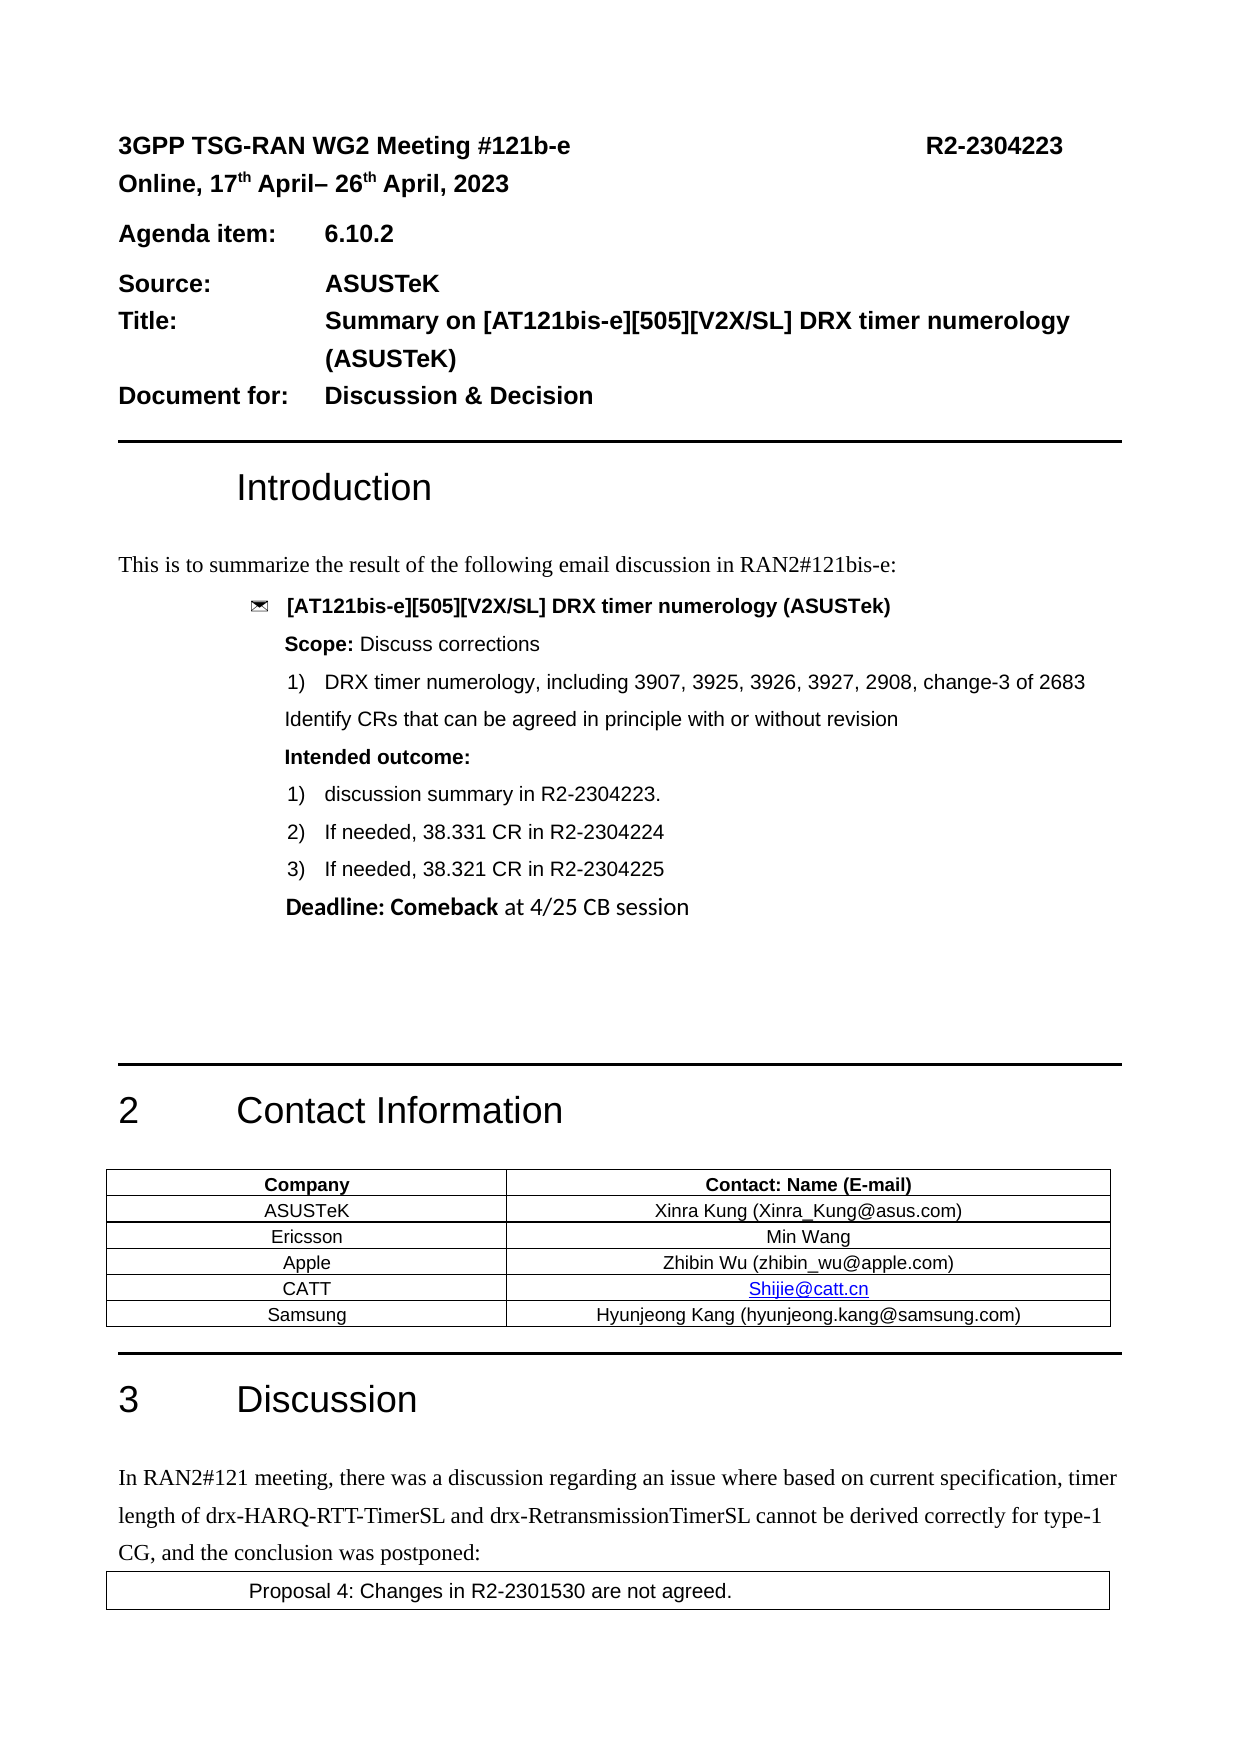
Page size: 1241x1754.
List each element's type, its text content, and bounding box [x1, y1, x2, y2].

text Source: ASUSTeK [118, 264, 1122, 302]
table_cell Min Wang [507, 1223, 1110, 1247]
text This is to summarize the result of the following email discussion in RAN2#121bis-e: [118, 546, 1122, 583]
text Identify CRs that can be agreed in principle with or without revision [249, 700, 1122, 738]
text Document for: Discussion & Decision [118, 377, 1122, 414]
table_cell Samsung [107, 1301, 506, 1326]
list If needed, 38.321 CR in R2-2304225 [287, 850, 1122, 888]
table_cell CATT [107, 1275, 506, 1299]
text 3GPP TSG-RAN WG2 Meeting #121b-e R2-2304223 [118, 127, 1122, 164]
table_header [107, 1572, 1109, 1609]
table_cell Zhibin Wu (zhibin_wu@apple.com) [507, 1249, 1110, 1273]
table_cell Apple [107, 1249, 506, 1273]
text Deadline: Comeback at 4/25 CB session [286, 888, 1122, 925]
table_header Contact: Name (E-mail) [507, 1170, 1110, 1195]
text Scope: Discuss corrections [249, 625, 1122, 663]
text 2 Contact Information [118, 1066, 1122, 1147]
list [AT121bis-e][505][V2X/SL] DRX timer numerology (ASUSTek) [249, 588, 1122, 625]
text Online, 17th April– 26th April, 2023 [118, 164, 1122, 202]
text Title: Summary on [AT121bis-e][505][V2X/SL] DRX timer numerology (ASUSTeK) [118, 302, 1122, 377]
table_cell Ericsson [107, 1223, 506, 1247]
text In RAN2#121 meeting, there was a discussion regarding an issue where based on current specification, timer length of drx-HARQ-RTT-TimerSL and drx-RetransmissionTimerSL cannot be derived correctly for type-1 CG, and the conclusion was postponed: [118, 1458, 1122, 1571]
text Introduction [118, 443, 1122, 524]
text Intended outcome: [249, 738, 1122, 775]
list discussion summary in R2-2304223. [287, 775, 1122, 813]
list DRX timer numerology, including 3907, 3925, 3926, 3927, 2908, change-3 of 2683 [287, 663, 1122, 700]
table_cell Xinra Kung (Xinra_Kung@asus.com) [507, 1196, 1110, 1221]
list If needed, 38.331 CR in R2-2304224 [287, 813, 1122, 850]
text Agenda item: 6.10.2 [118, 214, 1122, 252]
subtitle 3 Discussion [118, 1355, 1122, 1436]
table_cell Hyunjeong Kang (hyunjeong.kang@samsung.com) [507, 1301, 1110, 1326]
table_cell ASUSTeK [107, 1196, 506, 1221]
table_header Company [107, 1170, 506, 1195]
table_cell Shijie@catt.cn [507, 1275, 1110, 1299]
